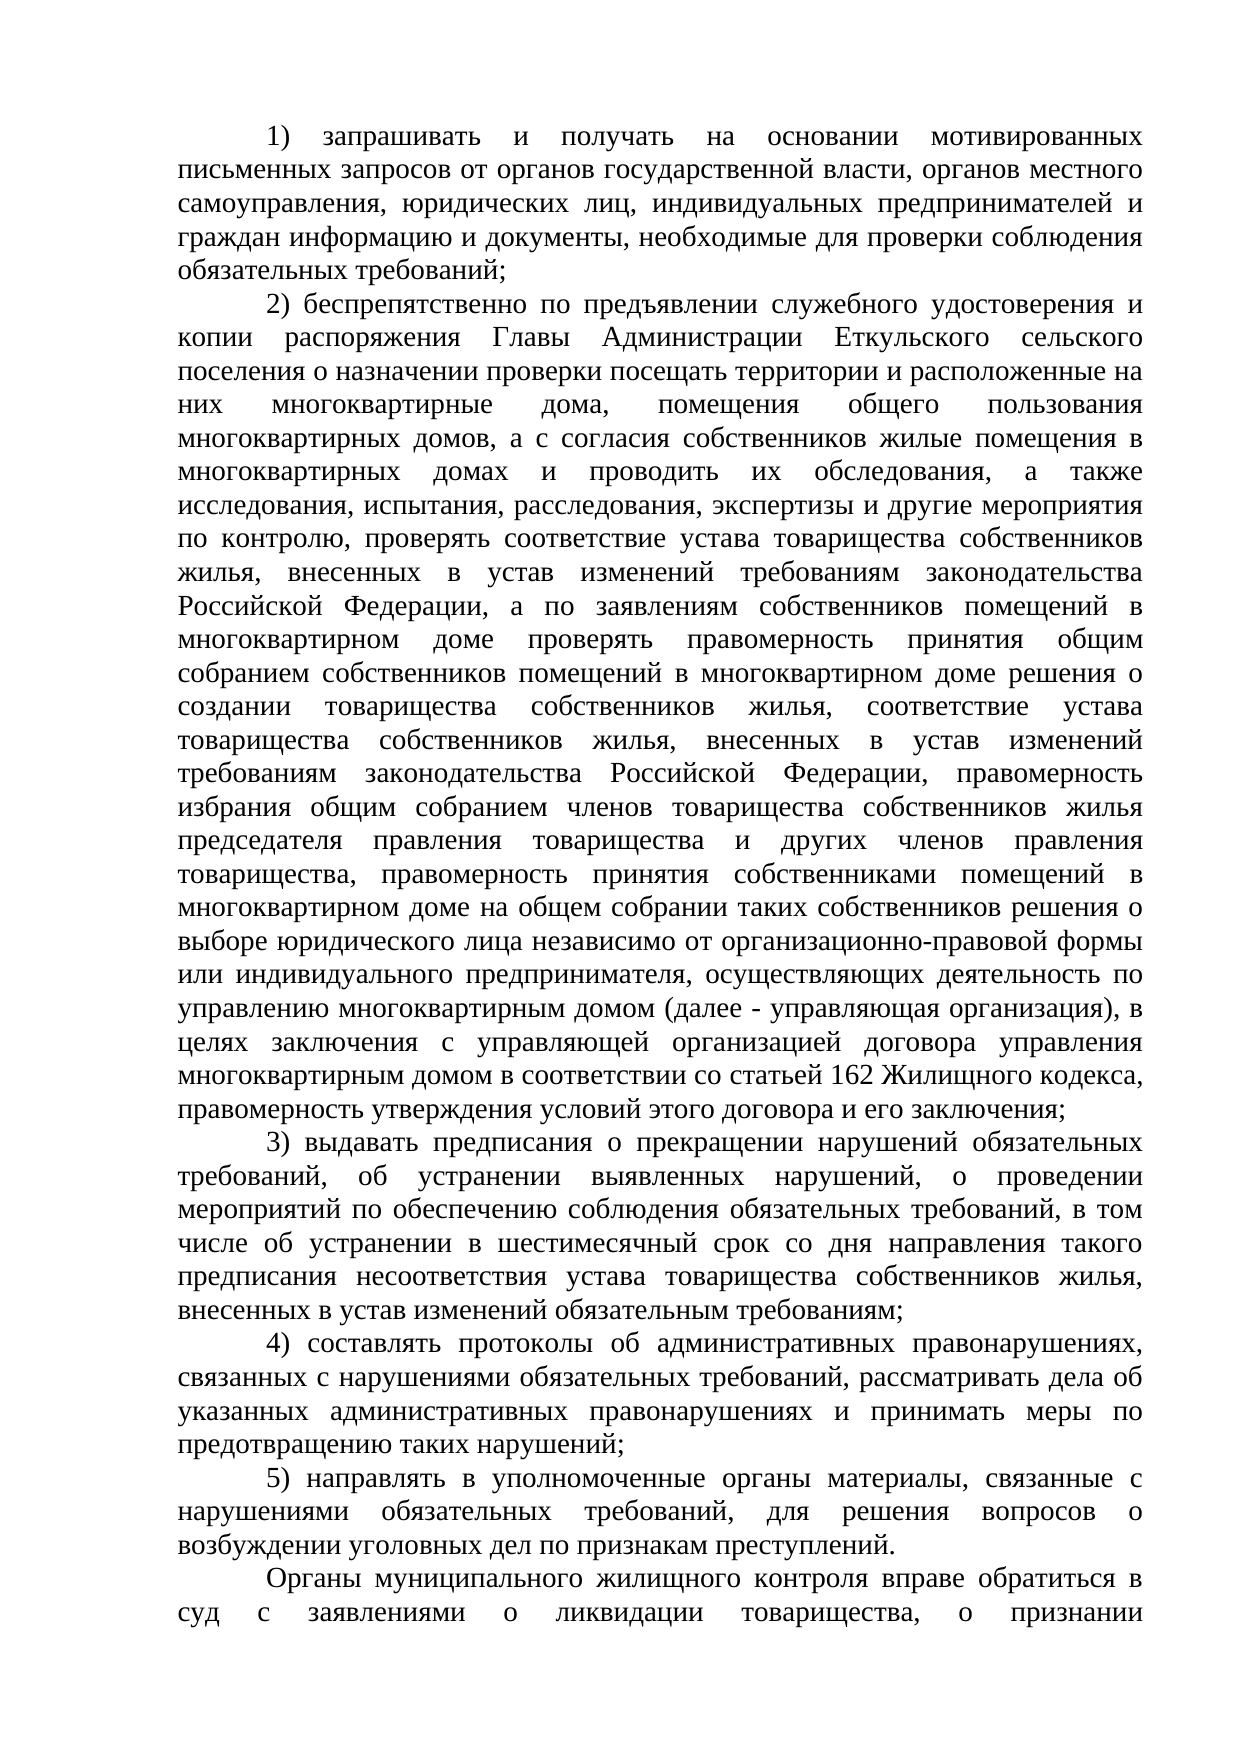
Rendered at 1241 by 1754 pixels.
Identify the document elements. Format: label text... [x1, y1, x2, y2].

text 2) беспрепятственно по предъявлении служебного удостоверения и копии распоряжения Главы Администрации Еткульского сельского поселения о назначении проверки посещать территории и расположенные на них многоквартирные дома, помещения общего пользования многоквартирных домов, а с согласия собственников жилые помещения в многоквартирных домах и проводить их обследования, а также исследования, испытания, расследования, экспертизы и другие мероприятия по контролю, проверять соответствие устава товарищества собственников жилья, внесенных в устав изменений требованиям законодательства Российской Федерации, а по заявлениям собственников помещений в многоквартирном доме проверять правомерность принятия общим собранием собственников помещений в многоквартирном доме решения о создании товарищества собственников жилья, соответствие устава товарищества собственников жилья, внесенных в устав изменений требованиям законодательства Российской Федерации, правомерность избрания общим собранием членов товарищества собственников жилья председателя правления товарищества и других членов правления товарищества, правомерность принятия собственниками помещений в многоквартирном доме на общем собрании таких собственников решения о выборе юридического лица независимо от организационно-правовой формы или индивидуального предпринимателя, осуществляющих деятельность по управлению многоквартирным домом (далее - управляющая организация), в целях заключения с управляющей организацией договора управления многоквартирным домом в соответствии со статьей 162 Жилищного кодекса, правомерность утверждения условий этого договора и его заключения; [177, 286, 1144, 1124]
text 3) выдавать предписания о прекращении нарушений обязательных требований, об устранении выявленных нарушений, о проведении мероприятий по обеспечению соблюдения обязательных требований, в том числе об устранении в шестимесячный срок со дня направления такого предписания несоответствия устава товарищества собственников жилья, внесенных в устав изменений обязательным требованиям; [177, 1124, 1144, 1326]
text 1) запрашивать и получать на основании мотивированных письменных запросов от органов государственной власти, органов местного самоуправления, юридических лиц, индивидуальных предпринимателей и граждан информацию и документы, необходимые для проверки соблюдения обязательных требований; [177, 118, 1144, 286]
text 4) составлять протоколы об административных правонарушениях, связанных с нарушениями обязательных требований, рассматривать дела об указанных административных правонарушениях и принимать меры по предотвращению таких нарушений; [177, 1326, 1144, 1460]
text 5) направлять в уполномоченные органы материалы, связанные с нарушениями обязательных требований, для решения вопросов о возбуждении уголовных дел по признакам преступлений. [177, 1460, 1144, 1560]
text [177, 1560, 1144, 1627]
